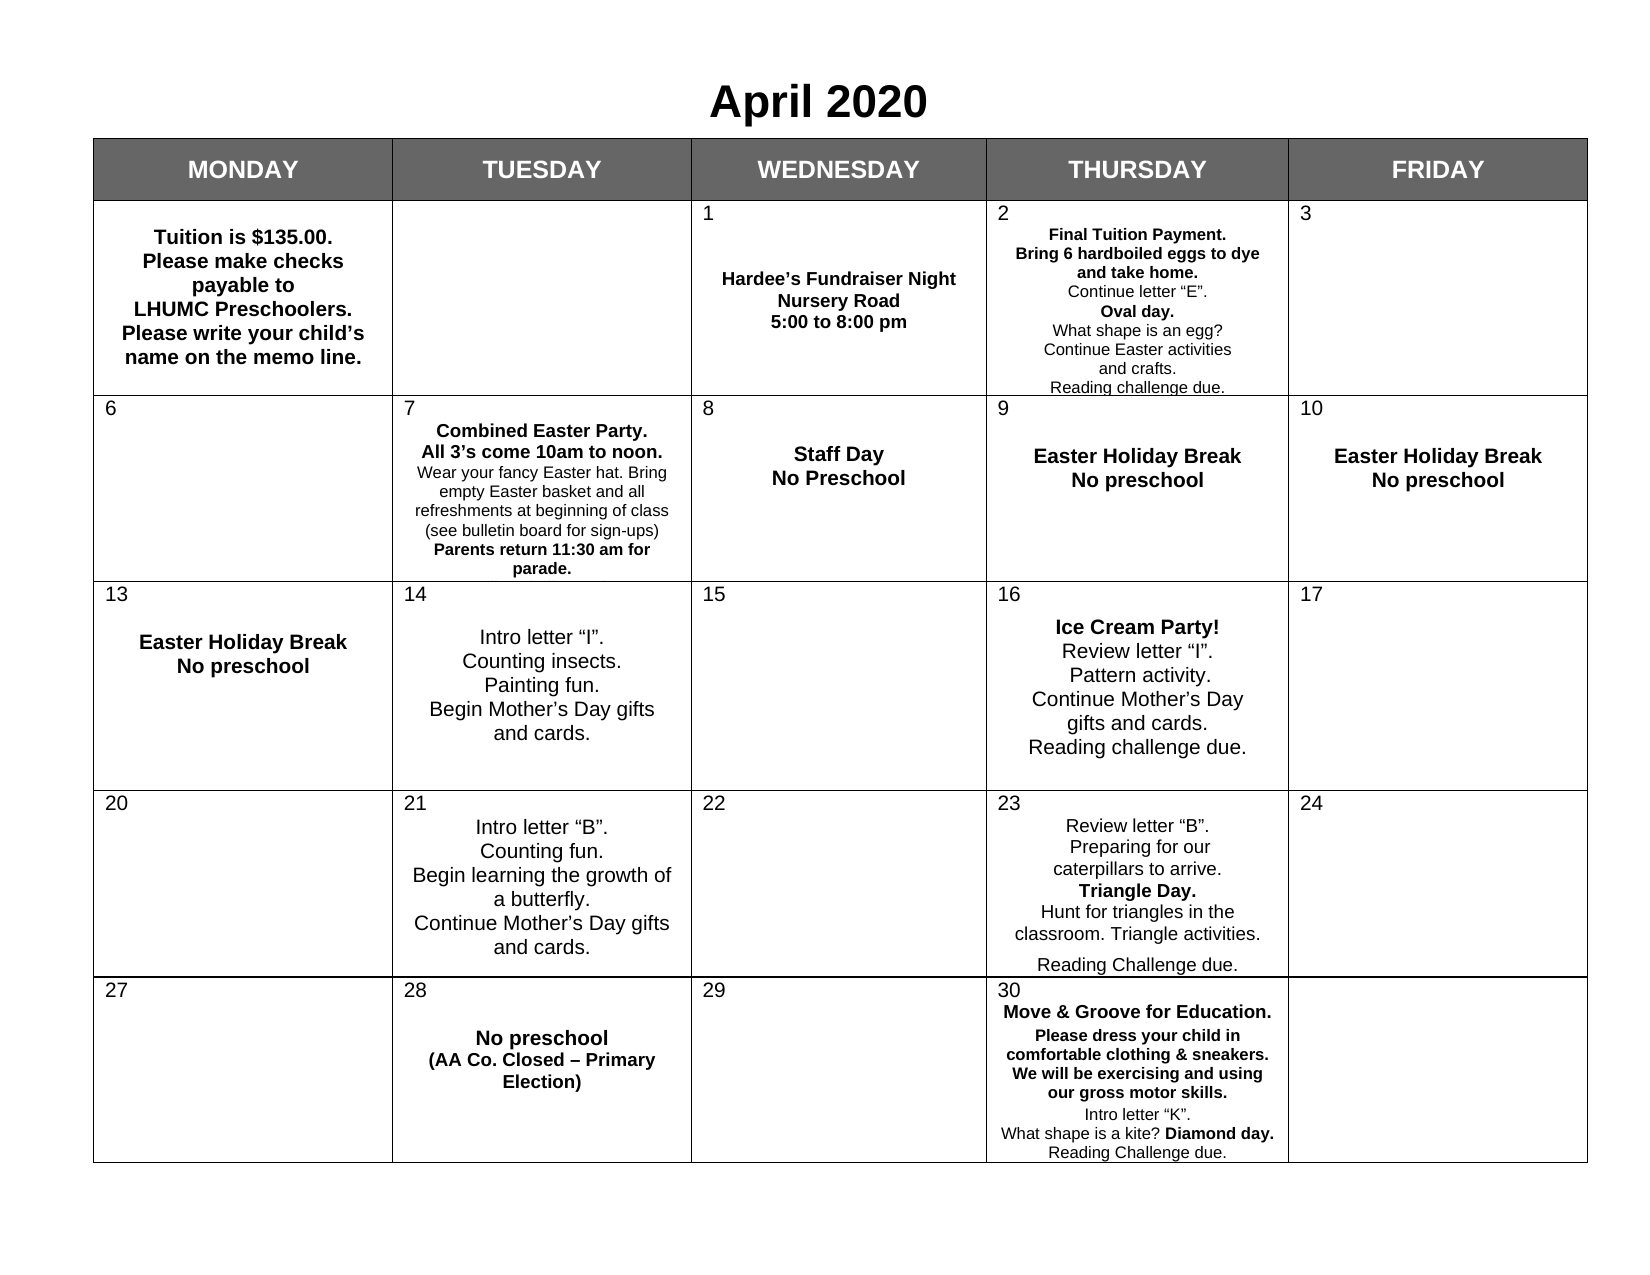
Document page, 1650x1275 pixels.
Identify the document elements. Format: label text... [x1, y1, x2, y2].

table_header WEDNESDAY [692, 139, 986, 200]
table_cell 16 Ice Cream Party! Review letter “I”. Pattern activity. Continue Mother’s Day gifts and cards. Reading challenge due. [987, 582, 1288, 790]
table_cell 2 Final Tuition Payment. Bring 6 hardboiled eggs to dye and take home. Continue letter “E”. Oval day. What shape is an egg? Continue Easter activities and crafts. Reading challenge due. [987, 201, 1288, 395]
table_cell 6 [94, 396, 392, 581]
table_cell 10 Easter Holiday Break No preschool [1289, 396, 1587, 581]
table_cell 24 [1289, 791, 1587, 976]
table_header THURSDAY [987, 139, 1288, 200]
table_cell 7 Combined Easter Party. All 3’s come 10am to noon. Wear your fancy Easter hat. Bring empty Easter basket and all refreshments at beginning of class (see bulletin board for sign-ups) Parents return 11:30 am for parade. Reading challenge due. [393, 396, 691, 581]
table_cell 28 No preschool (AA Co. Closed – Primary Election) [393, 978, 691, 1162]
table_header FRIDAY [1289, 139, 1587, 200]
table_cell Tuition is $135.00. Please make checks payable to LHUMC Preschoolers. Please write your child’s name on the memo line. [94, 201, 392, 395]
table_cell 22 [692, 791, 986, 976]
table_cell [393, 201, 691, 395]
table_cell 1 Hardee’s Fundraiser Night Nursery Road 5:00 to 8:00 pm [692, 201, 986, 395]
table_cell 9 Easter Holiday Break No preschool [987, 396, 1288, 581]
table_cell 8 Staff Day No Preschool [692, 396, 986, 581]
table_cell 27 [94, 978, 392, 1162]
table_cell 23 Review letter “B”. Preparing for our caterpillars to arrive. Triangle Day. Hunt for triangles in the classroom. Triangle activities. Reading Challenge due. [987, 791, 1288, 976]
table_cell [1289, 978, 1587, 1162]
table_cell 15 [692, 582, 986, 790]
table_cell 14 Intro letter “I”. Counting insects. Painting fun. Begin Mother’s Day gifts and cards. [393, 582, 691, 790]
table_cell 3 [1289, 201, 1587, 395]
table_cell 30 Move & Groove for Education. Please dress your child in comfortable clothing & sneakers. We will be exercising and using our gross motor skills. Intro letter “K”. What shape is a kite? Diamond day. Reading Challenge due. [987, 978, 1288, 1162]
table_header TUESDAY [393, 139, 691, 200]
table_cell 21 Intro letter “B”. Counting fun. Begin learning the growth of a butterfly. Continue Mother’s Day gifts and cards. [393, 791, 691, 976]
table_cell 17 [1289, 582, 1587, 790]
table_cell 13 Easter Holiday Break No preschool [94, 582, 392, 790]
table_cell 29 [692, 978, 986, 1162]
table_cell 20 [94, 791, 392, 976]
table_header MONDAY [94, 139, 392, 200]
